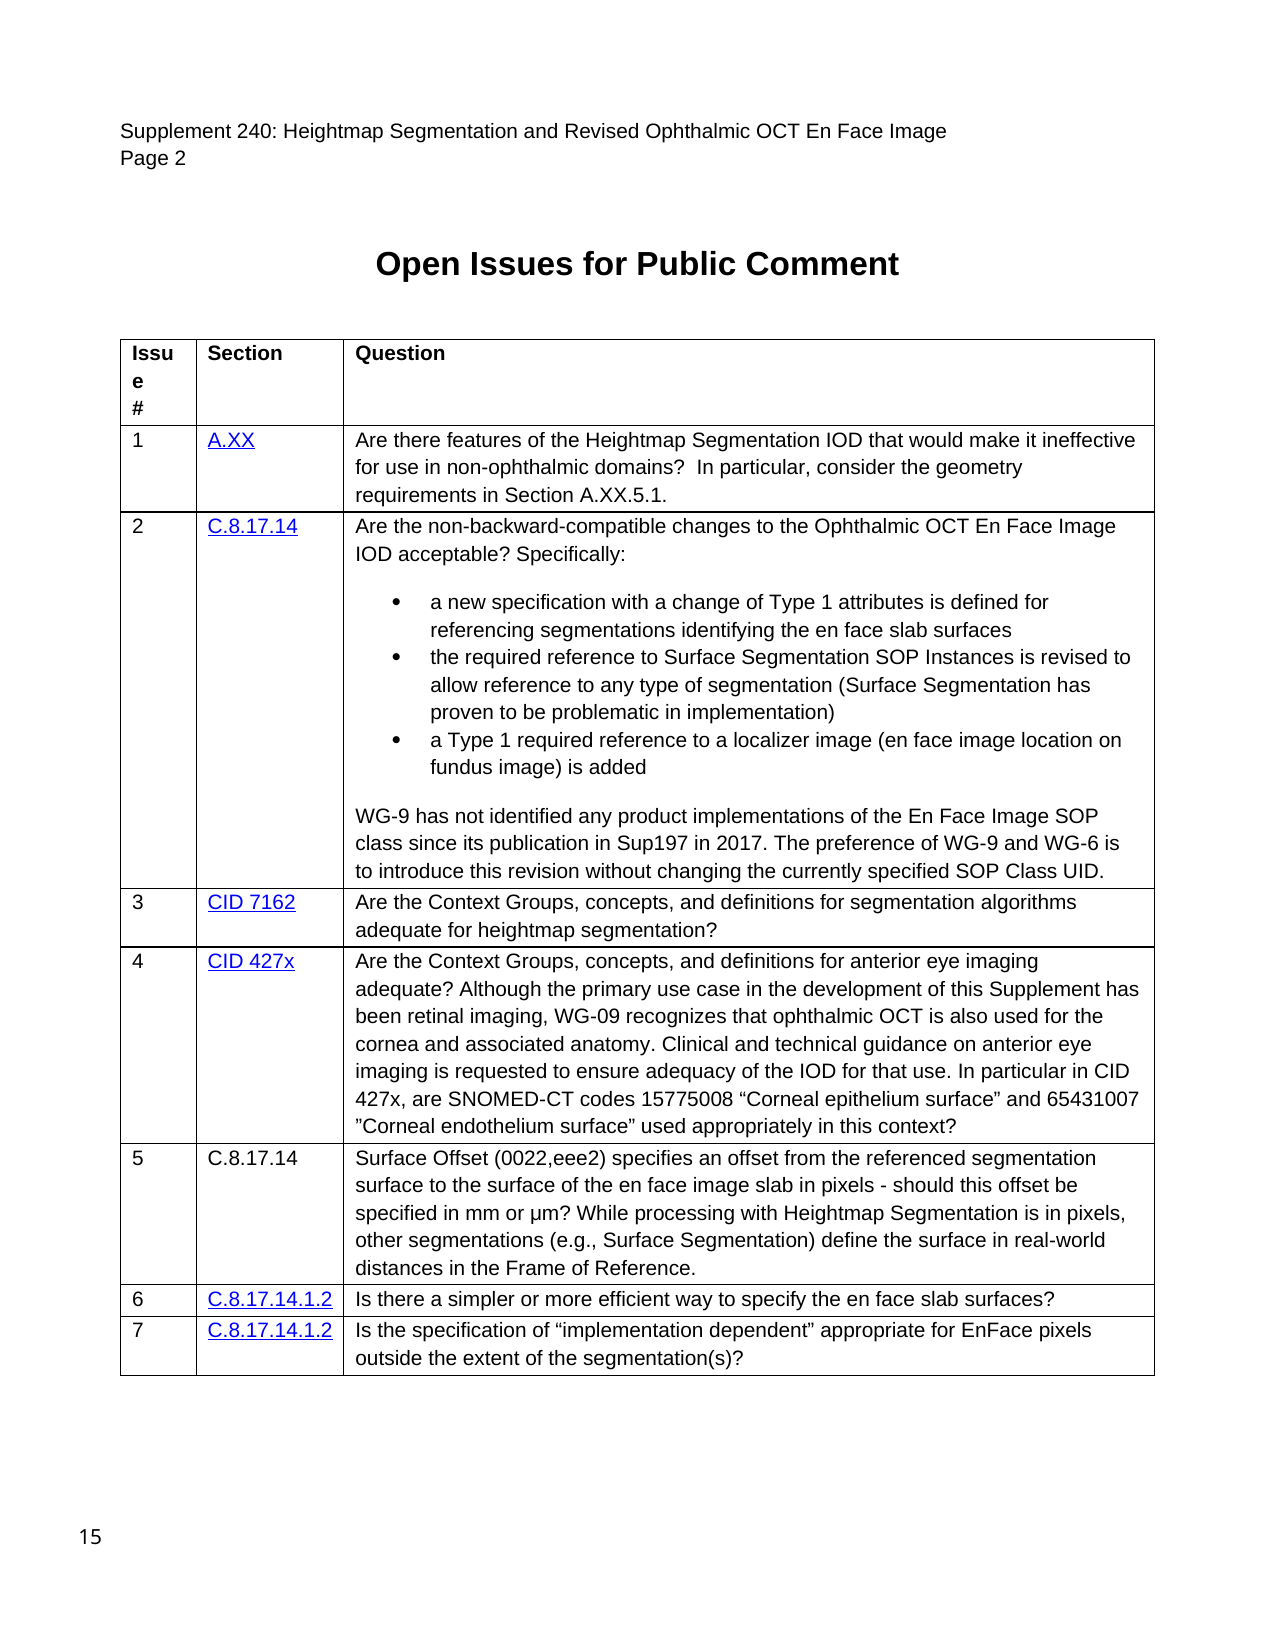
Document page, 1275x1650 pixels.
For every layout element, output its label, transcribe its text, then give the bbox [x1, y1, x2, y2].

table_cell 6 [121, 1285, 196, 1316]
table_cell Is the specification of “implementation dependent” appropriate for EnFace pixels outside the extent of the segmentation(s)? [344, 1317, 1154, 1375]
table_cell C.8.17.14 [197, 1144, 343, 1284]
table_cell 5 [121, 1144, 196, 1284]
table_cell CID 7162 [197, 889, 343, 946]
table_cell C.8.17.14 [197, 513, 343, 887]
table_header Section [197, 340, 343, 425]
table_cell Are the non-backward-compatible changes to the Ophthalmic OCT En Face Image IOD acceptable? Specifically: a new specification with a change of Type 1 attributes is defined for referencing segmentations identifying the en face slab surfaces the required reference to Surface Segmentation SOP Instances is revised to allow reference to any type of segmentation (Surface Segmentation has proven to be problematic in implementation) a Type 1 required reference to a localizer image (en face image location on fundus image) is added WG-9 has not identified any product implementations of the En Face Image SOP class since its publication in Sup197 in 2017. The preference of WG-9 and WG-6 is to introduce this revision without changing the currently specified SOP Class UID. [344, 513, 1154, 887]
table_cell CID 427x [197, 948, 343, 1143]
subtitle Open Issues for Public Comment [120, 244, 1155, 283]
table_cell 4 [121, 948, 196, 1143]
table_cell Surface Offset (0022,eee2) specifies an offset from the referenced segmentation surface to the surface of the en face image slab in pixels - should this offset be specified in mm or μm? While processing with Heightmap Segmentation is in pixels, other segmentations (e.g., Surface Segmentation) define the surface in real-world distances in the Frame of Reference. [344, 1144, 1154, 1284]
table_cell A.XX [197, 426, 343, 511]
table_cell Are the Context Groups, concepts, and definitions for anterior eye imaging adequate? Although the primary use case in the development of this Supplement has been retinal imaging, WG-09 recognizes that ophthalmic OCT is also used for the cornea and associated anatomy. Clinical and technical guidance on anterior eye imaging is requested to ensure adequacy of the IOD for that use. In particular in CID 427x, are SNOMED-CT codes 15775008 “Corneal epithelium surface” and 65431007 ”Corneal endothelium surface” used appropriately in this context? [344, 948, 1154, 1143]
table_cell 7 [121, 1317, 196, 1375]
table_cell 2 [121, 513, 196, 887]
table_cell 1 [121, 426, 196, 511]
table_cell C.8.17.14.1.2 [197, 1285, 343, 1316]
table_cell Is there a simpler or more efficient way to specify the en face slab surfaces? [344, 1285, 1154, 1316]
table_cell Are the Context Groups, concepts, and definitions for segmentation algorithms adequate for heightmap segmentation? [344, 889, 1154, 946]
table_header Issue # [121, 340, 196, 425]
table_cell Are there features of the Heightmap Segmentation IOD that would make it ineffective for use in non-ophthalmic domains? In particular, consider the geometry requirements in Section A.XX.5.1. [344, 426, 1154, 511]
table_cell 3 [121, 889, 196, 946]
table_cell C.8.17.14.1.2 [197, 1317, 343, 1375]
table_header Question [344, 340, 1154, 425]
